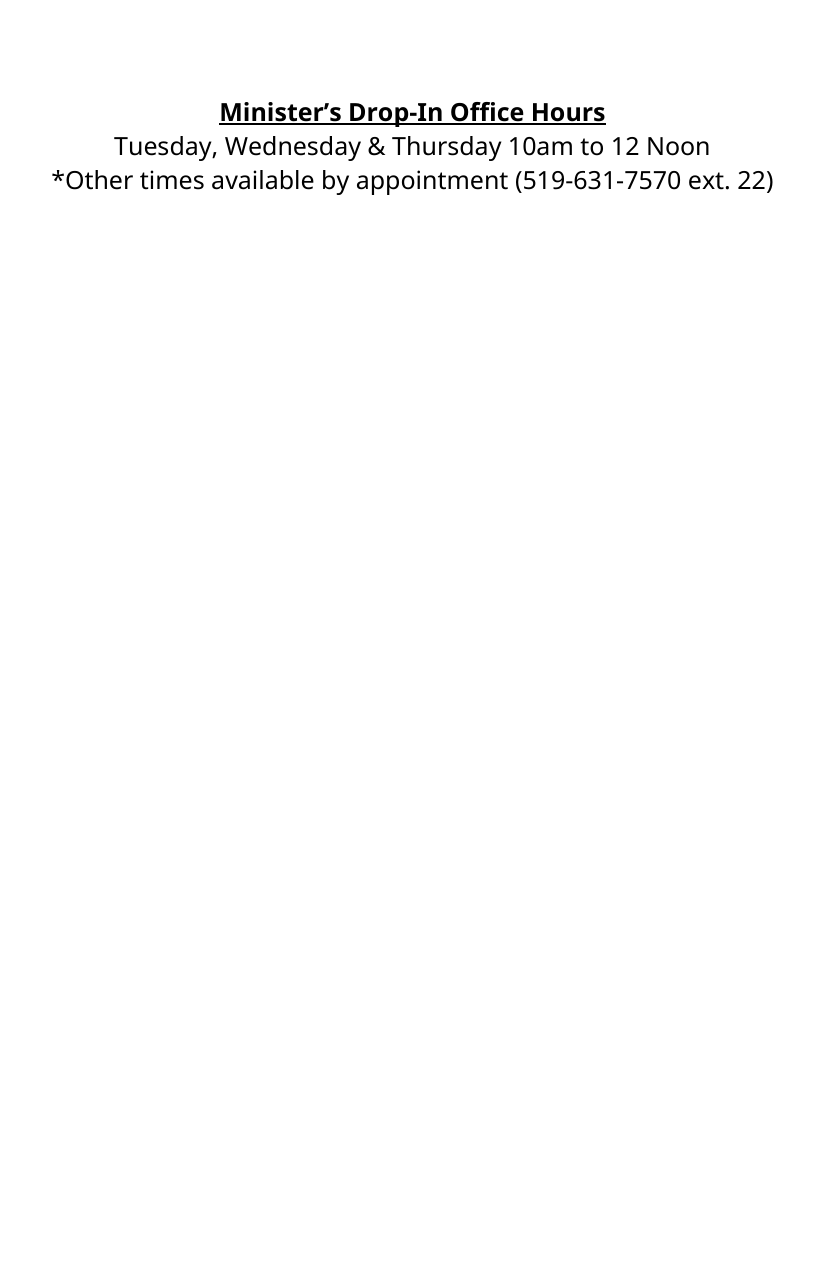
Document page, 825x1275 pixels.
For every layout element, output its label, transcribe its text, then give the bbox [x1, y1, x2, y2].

text Minister’s Drop-In Office Hours [45, 94, 780, 128]
text Tuesday, Wednesday & Thursday 10am to 12 Noon [45, 128, 780, 162]
text *Other times available by appointment (519-631-7570 ext. 22) [45, 162, 780, 196]
